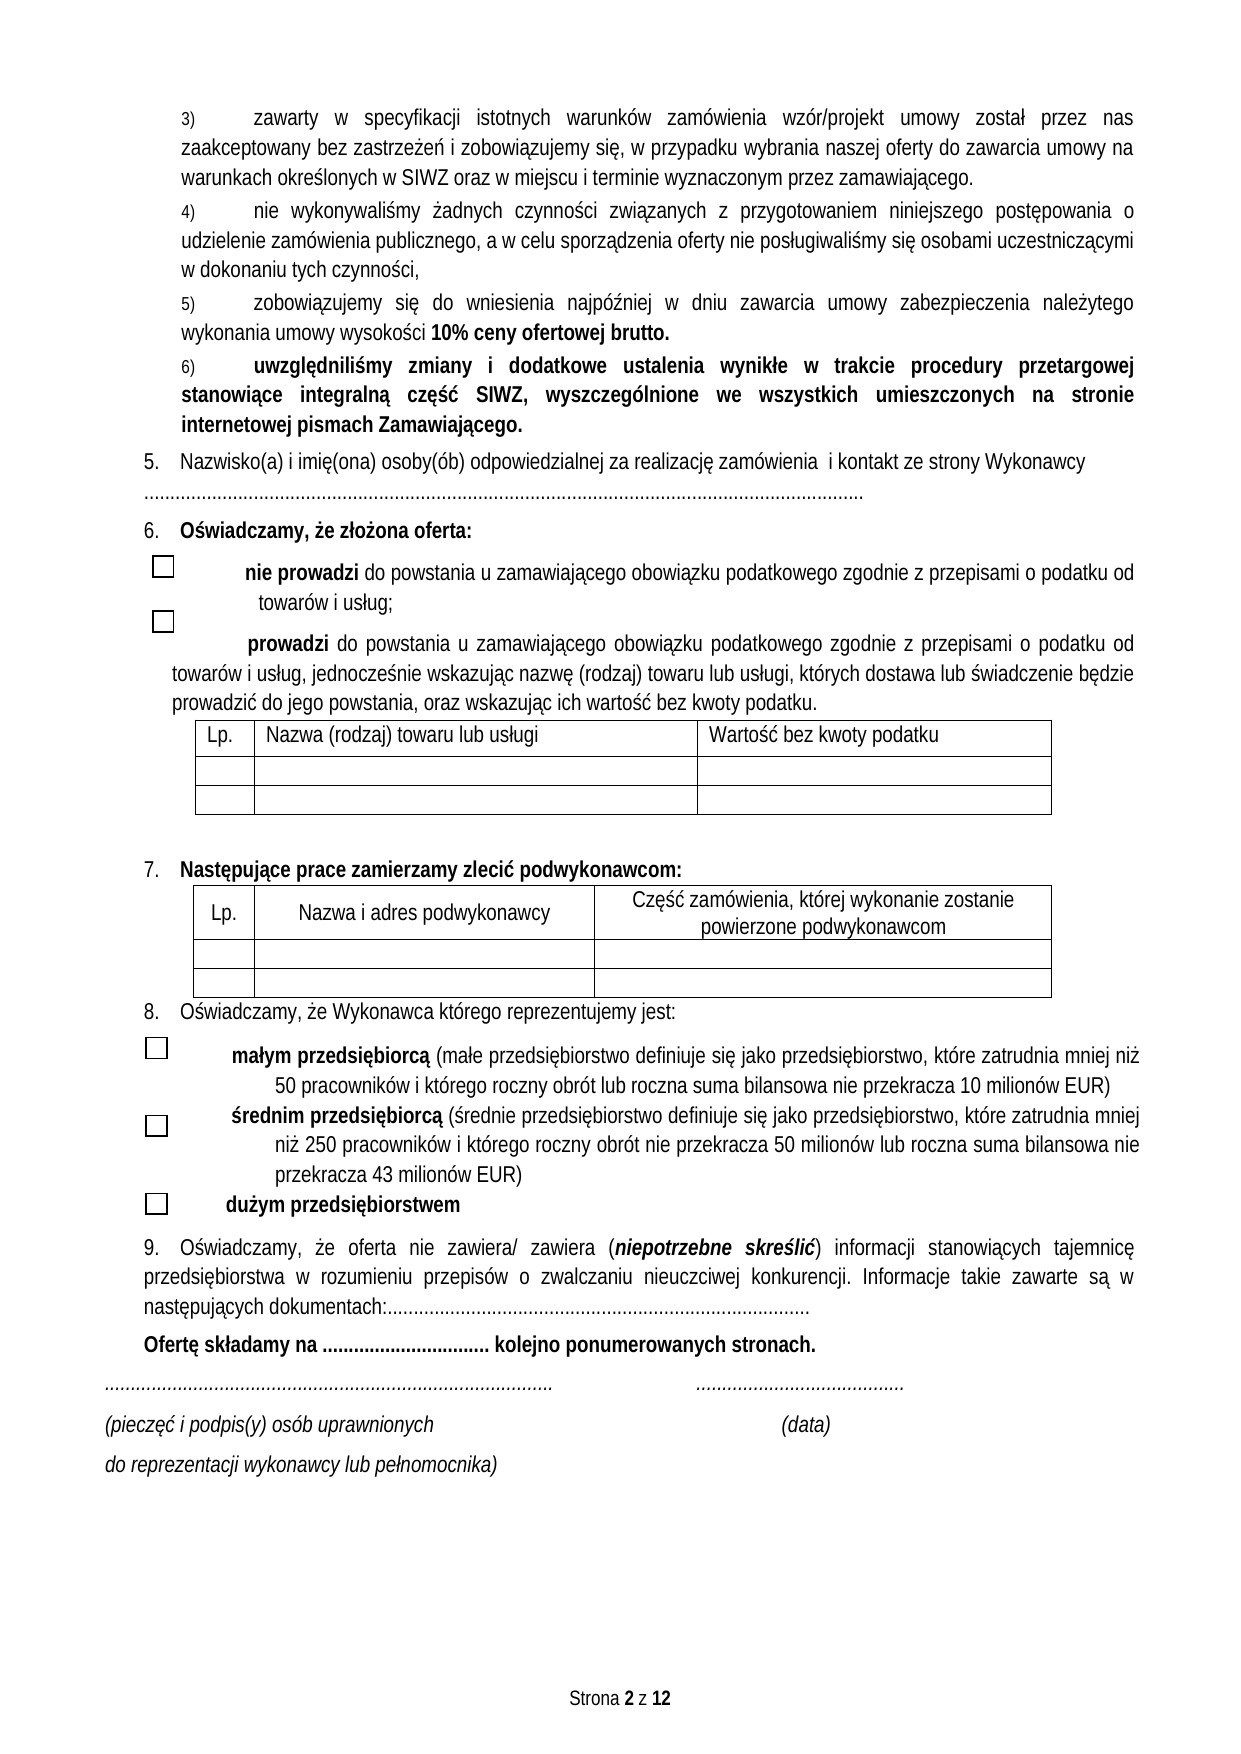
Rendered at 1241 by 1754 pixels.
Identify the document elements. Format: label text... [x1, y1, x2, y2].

text dużym przedsiębiorstwem [146, 1191, 1140, 1217]
table_cell [595, 969, 1051, 997]
text nie prowadzi do powstania u zamawiającego obowiązku podatkowego zgodnie z przepisami o podatku od towarów i usług; [153, 559, 1134, 615]
list Następujące prace zamierzamy zlecić podwykonawcom: [144, 856, 1134, 883]
table_header Nazwa i adres podwykonawcy [255, 886, 594, 939]
list Oświadczamy, że złożona oferta: [144, 517, 1134, 544]
list Oświadczamy, że Wykonawca którego reprezentujemy jest: [144, 998, 1140, 1024]
text Ofertę składamy na ................................ kolejno ponumerowanych stronach. [144, 1331, 1134, 1357]
table_cell [255, 969, 594, 997]
text ...................................................................................... ........................................ [105, 1369, 1140, 1395]
table_cell [698, 757, 1051, 785]
text średnim przedsiębiorcą (średnie przedsiębiorstwo definiuje się jako przedsiębiorstwo, które zatrudnia mniej niż 250 pracowników i którego roczny obrót nie przekracza 50 milionów lub roczna suma bilansowa nie przekracza 43 milionów EUR) [146, 1102, 1140, 1187]
table_cell [255, 786, 697, 814]
table_cell [698, 786, 1051, 814]
table_header Lp. [194, 886, 254, 939]
text (pieczęć i podpis(y) osób uprawnionych (data) [105, 1411, 1140, 1438]
text małym przedsiębiorcą (małe przedsiębiorstwo definiuje się jako przedsiębiorstwo, które zatrudnia mniej niż 50 pracowników i którego roczny obrót lub roczna suma bilansowa nie przekracza 10 milionów EUR) [146, 1042, 1140, 1098]
list Nazwisko(a) i imię(ona) osoby(ób) odpowiedzialnej za realizację zamówienia i kontakt ze strony Wykonawcy [144, 448, 1134, 474]
table_cell [194, 969, 254, 997]
list uwzględniliśmy zmiany i dodatkowe ustalenia wynikłe w trakcie procedury przetargowej stanowiące integralną część SIWZ, wyszczególnione we wszystkich umieszczonych na stronie internetowej pismach Zamawiającego. [181, 352, 1134, 437]
table_cell [196, 786, 254, 814]
text .......................................................................................................................................... [144, 478, 1134, 505]
table_cell [196, 757, 254, 785]
list zobowiązujemy się do wniesienia najpóźniej w dniu zawarcia umowy zabezpieczenia należytego wykonania umowy wysokości 10% ceny ofertowej brutto. [181, 289, 1134, 345]
table_cell [255, 940, 594, 968]
table_cell [595, 940, 1051, 968]
table_cell [194, 940, 254, 968]
table_header Część zamówienia, której wykonanie zostanie powierzone podwykonawcom [595, 886, 1051, 939]
table_cell [255, 757, 697, 785]
list Oświadczamy, że oferta nie zawiera/ zawiera (niepotrzebne skreślić) informacji stanowiących tajemnicę przedsiębiorstwa w rozumieniu przepisów o zwalczaniu nieuczciwej konkurencji. Informacje takie zawarte są w następujących dokumentach:................................................................................. [144, 1233, 1134, 1319]
table_header Lp. [196, 721, 254, 756]
list zawarty w specyfikacji istotnych warunków zamówienia wzór/projekt umowy został przez nas zaakceptowany bez zastrzeżeń i zobowiązujemy się, w przypadku wybrania naszej oferty do zawarcia umowy na warunkach określonych w SIWZ oraz w miejscu i terminie wyznaczonym przez zamawiającego. [181, 104, 1134, 190]
list nie wykonywaliśmy żadnych czynności związanych z przygotowaniem niniejszego postępowania o udzielenie zamówienia publicznego, a w celu sporządzenia oferty nie posługiwaliśmy się osobami uczestniczącymi w dokonaniu tych czynności, [181, 197, 1134, 283]
table_header Wartość bez kwoty podatku [698, 721, 1051, 756]
table_header Nazwa (rodzaj) towaru lub usługi [255, 721, 697, 756]
text do reprezentacji wykonawcy lub pełnomocnika) [105, 1451, 1140, 1477]
text prowadzi do powstania u zamawiającego obowiązku podatkowego zgodnie z przepisami o podatku od towarów i usług, jednocześnie wskazując nazwę (rodzaj) towaru lub usługi, których dostawa lub świadczenie będzie prowadzić do jego powstania, oraz wskazując ich wartość bez kwoty podatku. [153, 630, 1134, 716]
